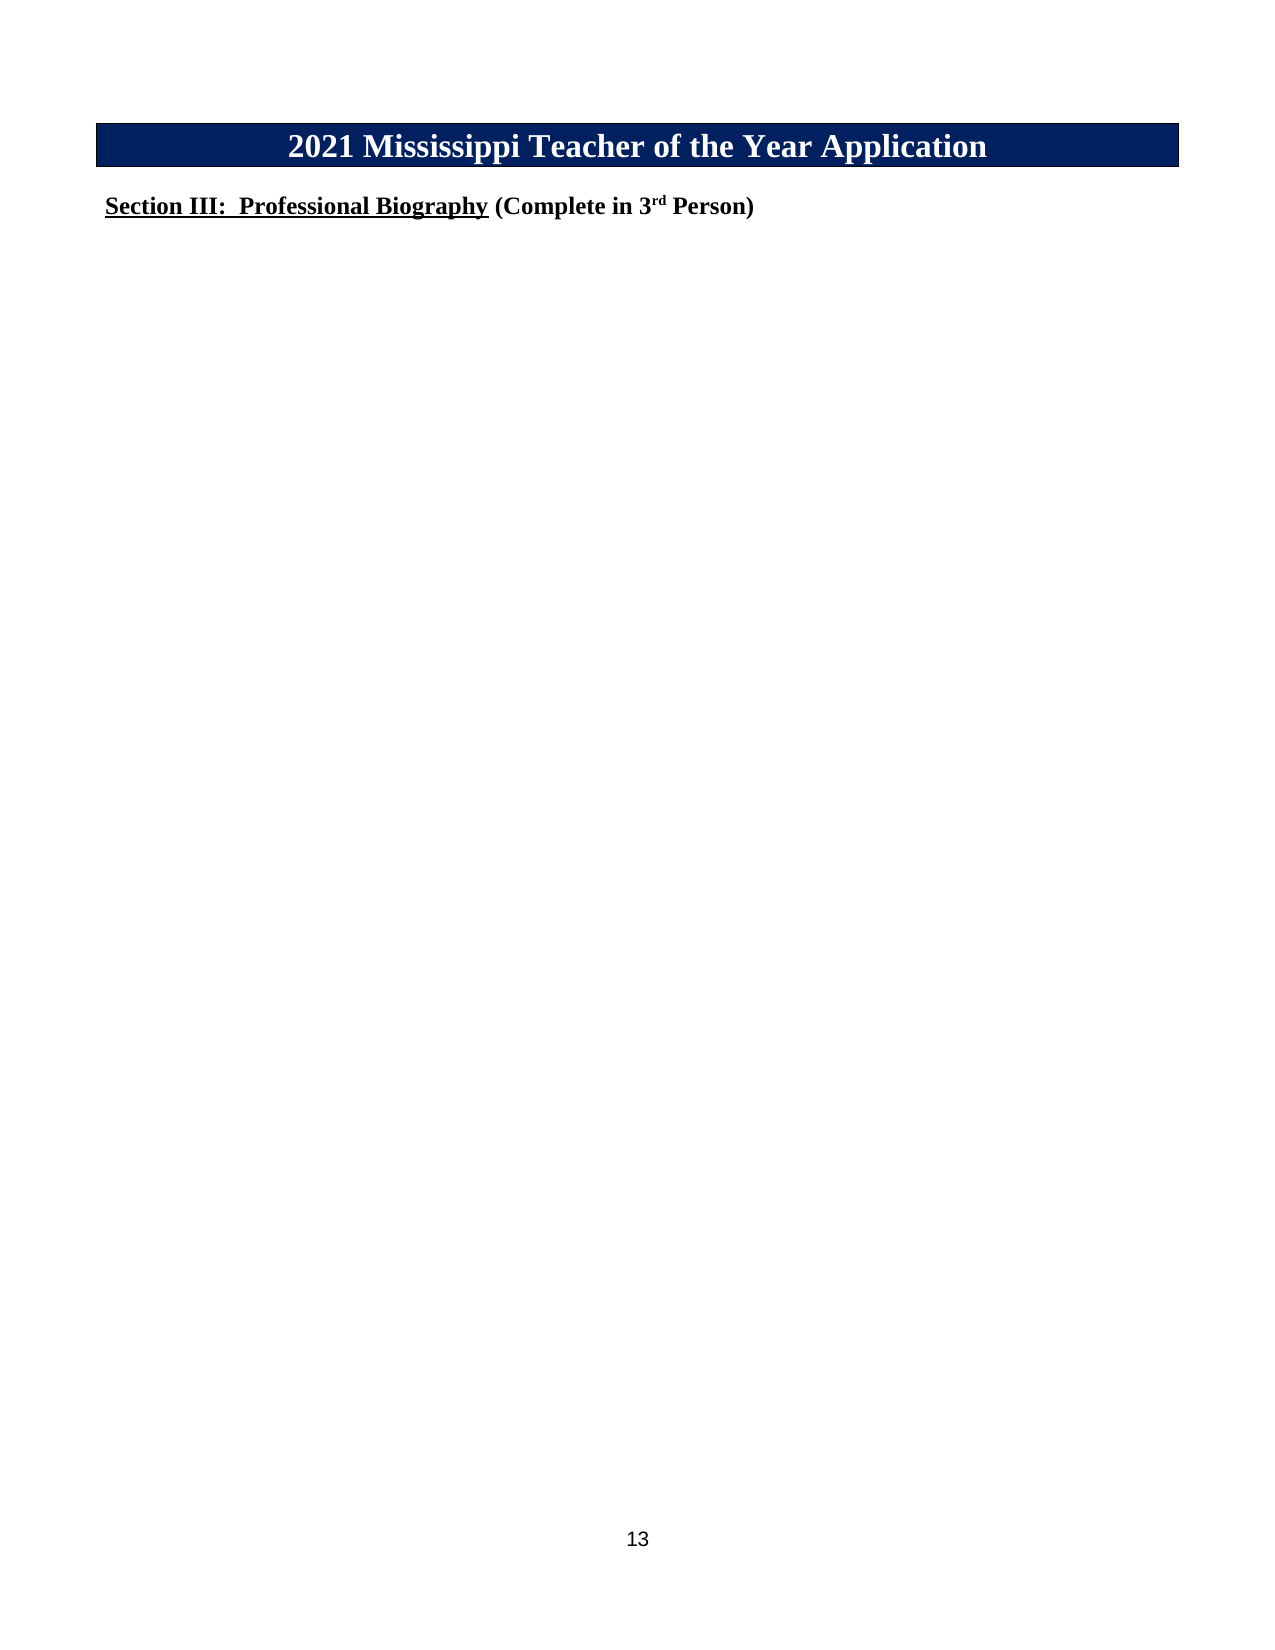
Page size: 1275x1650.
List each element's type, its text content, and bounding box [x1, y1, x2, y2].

text 2021 Mississippi Teacher of the Year Application [97, 124, 1178, 166]
text Section III: Professional Biography (Complete in 3rd Person) [105, 191, 1170, 220]
